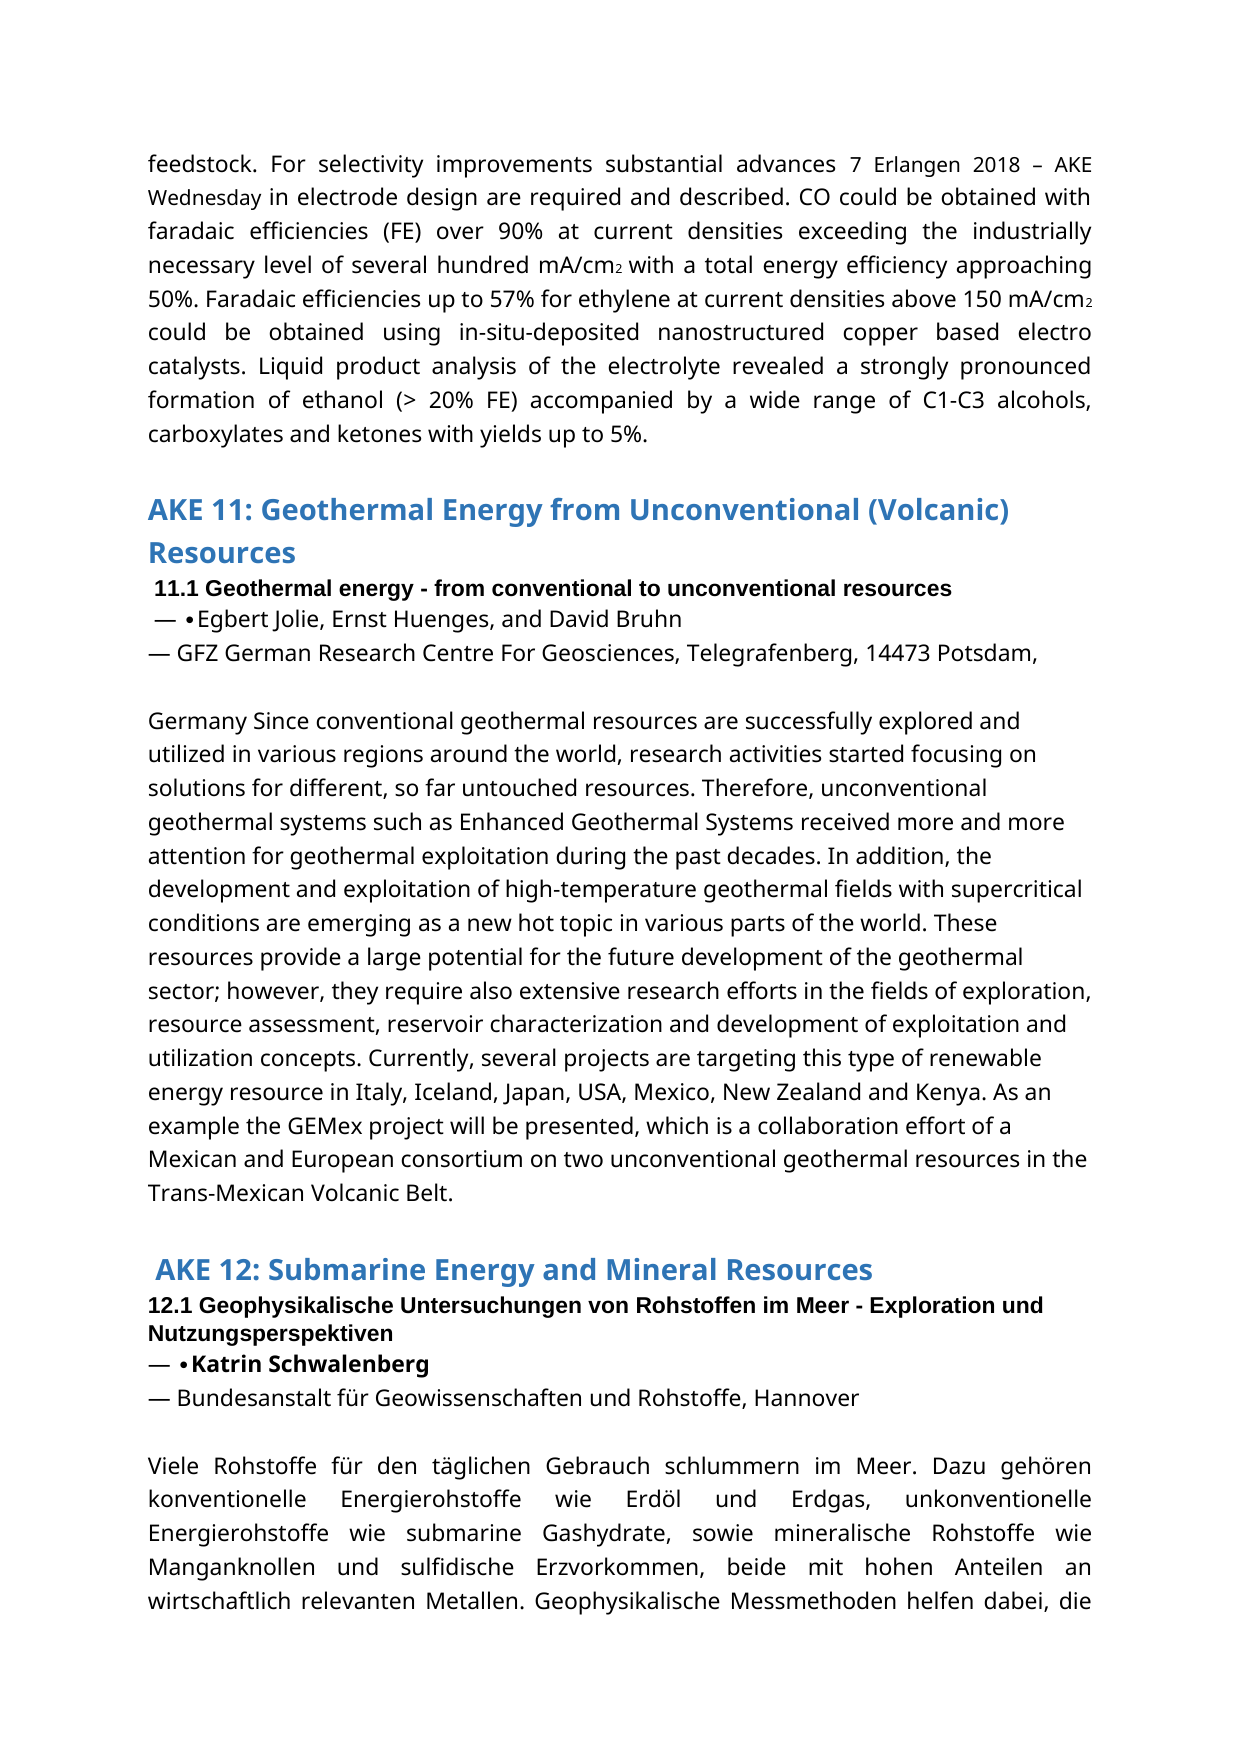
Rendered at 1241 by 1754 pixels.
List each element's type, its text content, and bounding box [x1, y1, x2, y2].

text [148, 148, 1093, 449]
text — GFZ German Research Centre For Geosciences, Telegrafenberg, 14473 Potsdam, [148, 637, 1093, 668]
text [148, 1450, 1093, 1616]
text — Bundesanstalt für Geowissenschaften und Rohstoffe, Hannover [148, 1382, 1093, 1413]
text 12.1 Geophysikalische Untersuchungen von Rohstoffen im Meer - Exploration und Nutzungsperspektiven [148, 1292, 1093, 1346]
text Germany Since conventional geothermal resources are successfully explored and utilized in various regions around the world, research activities started focusing on solutions for different, so far untouched resources. Therefore, unconventional geothermal systems such as Enhanced Geothermal Systems received more and more attention for geothermal exploitation during the past decades. In addition, the development and exploitation of high-temperature geothermal fields with supercritical conditions are emerging as a new hot topic in various parts of the world. These resources provide a large potential for the future development of the geothermal sector; however, they require also extensive research efforts in the fields of exploration, resource assessment, reservoir characterization and development of exploitation and utilization concepts. Currently, several projects are targeting this type of renewable energy resource in Italy, Iceland, Japan, USA, Mexico, New Zealand and Kenya. As an example the GEMex project will be presented, which is a collaboration effort of a Mexican and European consortium on two unconventional geothermal resources in the Trans-Mexican Volcanic Belt. [148, 704, 1093, 1208]
text — ∙Egbert Jolie, Ernst Huenges, and David Bruhn [148, 603, 1093, 634]
text 11.1 Geothermal energy - from conventional to unconventional resources [148, 575, 1093, 601]
subtitle AKE 11: Geothermal Energy from Unconventional (Volcanic) Resources [148, 489, 1093, 572]
text — ∙Katrin Schwalenberg [148, 1348, 1093, 1380]
subtitle AKE 12: Submarine Energy and Mineral Resources [148, 1249, 1093, 1288]
